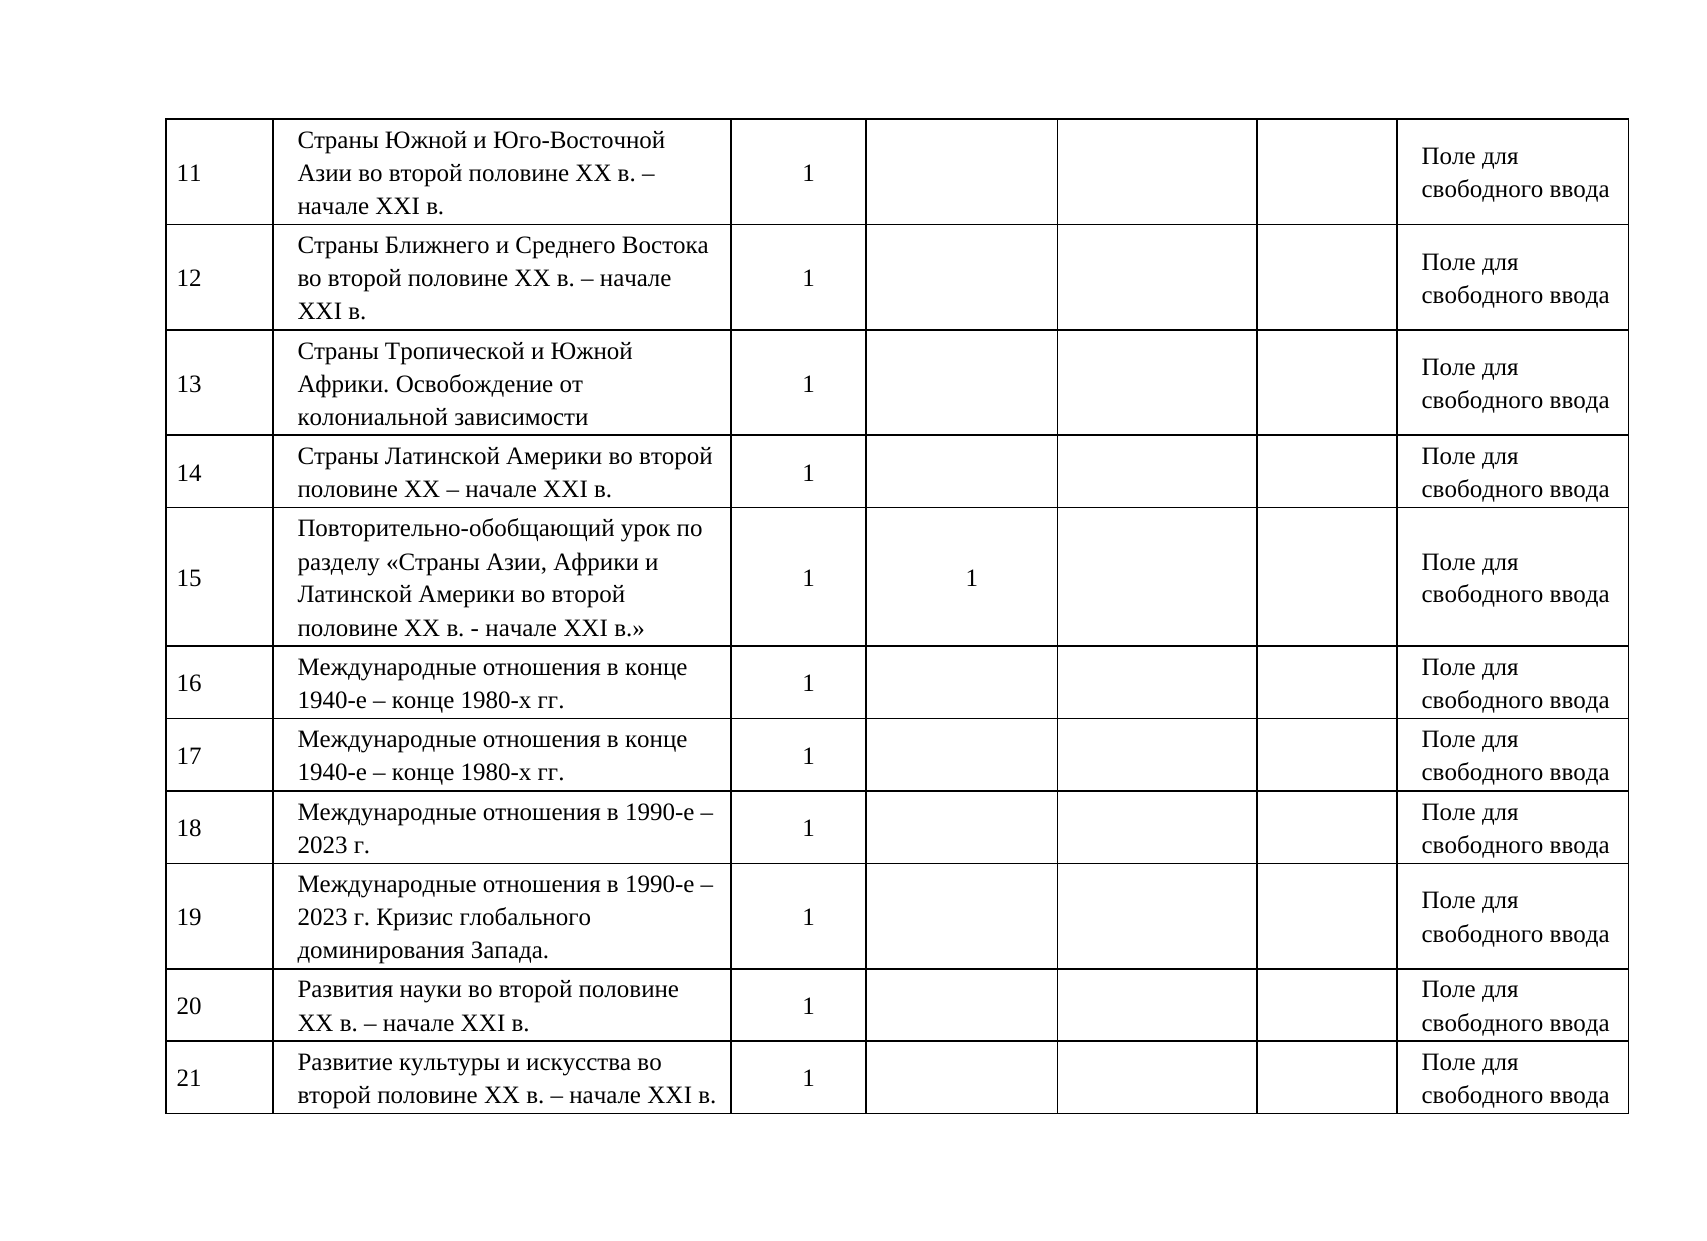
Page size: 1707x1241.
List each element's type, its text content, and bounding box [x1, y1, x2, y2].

table_cell [1058, 436, 1256, 507]
table_cell 1 [732, 647, 865, 718]
table_cell Поле для свободного ввода [1398, 719, 1628, 790]
table_cell Международные отношения в 1990-е – 2023 г. [274, 792, 730, 862]
table_cell Страны Тропической и Южной Африки. Освобождение от колониальной зависимости [274, 331, 730, 434]
table_cell 13 [167, 331, 272, 434]
table_cell 1 [732, 120, 865, 223]
table_cell 12 [167, 225, 272, 329]
table_cell 1 [732, 792, 865, 862]
table_cell 17 [167, 719, 272, 790]
table_cell Международные отношения в конце 1940-е – конце 1980-х гг. [274, 719, 730, 790]
table_cell [1058, 647, 1256, 718]
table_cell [1398, 1042, 1628, 1113]
table_cell Страны Ближнего и Среднего Востока во второй половине ХХ в. – начале ХХI в. [274, 225, 730, 329]
table_cell 1 [732, 970, 865, 1040]
table_cell Поле для свободного ввода [1398, 225, 1628, 329]
table_cell 18 [167, 792, 272, 862]
table_cell Развития науки во второй половине ХХ в. – начале ХХI в. [274, 970, 730, 1040]
table_cell Страны Южной и Юго-Восточной Азии во второй половине ХХ в. – начале ХХI в. [274, 120, 730, 223]
table_cell Поле для свободного ввода [1398, 508, 1628, 645]
table_cell [867, 225, 1057, 329]
table_cell 1 [867, 508, 1057, 645]
table_cell [867, 120, 1057, 223]
table_cell Поле для свободного ввода [1398, 647, 1628, 718]
table_cell 1 [732, 864, 865, 968]
table_cell 15 [167, 508, 272, 645]
table_cell 1 [732, 719, 865, 790]
table_cell [1258, 508, 1396, 645]
table_cell [867, 792, 1057, 862]
table_cell [1258, 864, 1396, 968]
table_cell [867, 647, 1057, 718]
table_cell Поле для свободного ввода [1398, 864, 1628, 968]
table_cell [1258, 120, 1396, 223]
table_cell [1058, 864, 1256, 968]
table_cell [1258, 331, 1396, 434]
table_cell Повторительно-обобщающий урок по разделу «Страны Азии, Африки и Латинской Америки во второй половине ХХ в. - начале XXI в.» [274, 508, 730, 645]
table_cell [867, 970, 1057, 1040]
table_cell [867, 864, 1057, 968]
table_cell 20 [167, 970, 272, 1040]
table_cell 1 [732, 508, 865, 645]
table_cell 1 [732, 436, 865, 507]
table_cell [1258, 719, 1396, 790]
table_cell [867, 719, 1057, 790]
table_cell [867, 331, 1057, 434]
table_cell [1258, 1042, 1396, 1113]
table_cell Международные отношения в конце 1940-е – конце 1980-х гг. [274, 647, 730, 718]
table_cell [1398, 120, 1628, 223]
table_cell 16 [167, 647, 272, 718]
table_cell 1 [732, 225, 865, 329]
table_cell [1058, 970, 1256, 1040]
table_cell [1258, 970, 1396, 1040]
table_cell [867, 436, 1057, 507]
table_cell Поле для свободного ввода [1398, 436, 1628, 507]
table_cell [1058, 225, 1256, 329]
table_cell [1058, 120, 1256, 223]
table_cell Поле для свободного ввода [1398, 331, 1628, 434]
table_cell [1058, 1042, 1256, 1113]
table_cell 21 [167, 1042, 272, 1113]
table_cell Страны Латинской Америки во второй половине ХХ – начале ХХI в. [274, 436, 730, 507]
table_cell [1058, 792, 1256, 862]
table_cell [1258, 436, 1396, 507]
table_cell [1258, 225, 1396, 329]
table_cell 1 [732, 1042, 865, 1113]
table_cell [1258, 647, 1396, 718]
table_cell [1058, 719, 1256, 790]
table_cell 14 [167, 436, 272, 507]
table_cell Международные отношения в 1990-е – 2023 г. Кризис глобального доминирования Запада. [274, 864, 730, 968]
table_cell [1058, 331, 1256, 434]
table_cell [1058, 508, 1256, 645]
table_cell 19 [167, 864, 272, 968]
table_cell 1 [732, 331, 865, 434]
table_cell [867, 1042, 1057, 1113]
table_cell 11 [167, 120, 272, 223]
table_cell Поле для свободного ввода [1398, 970, 1628, 1040]
table_cell Развитие культуры и искусства во второй половине ХХ в. – начале ХХI в. [274, 1042, 730, 1113]
table_cell Поле для свободного ввода [1398, 792, 1628, 862]
table_cell [1258, 792, 1396, 862]
